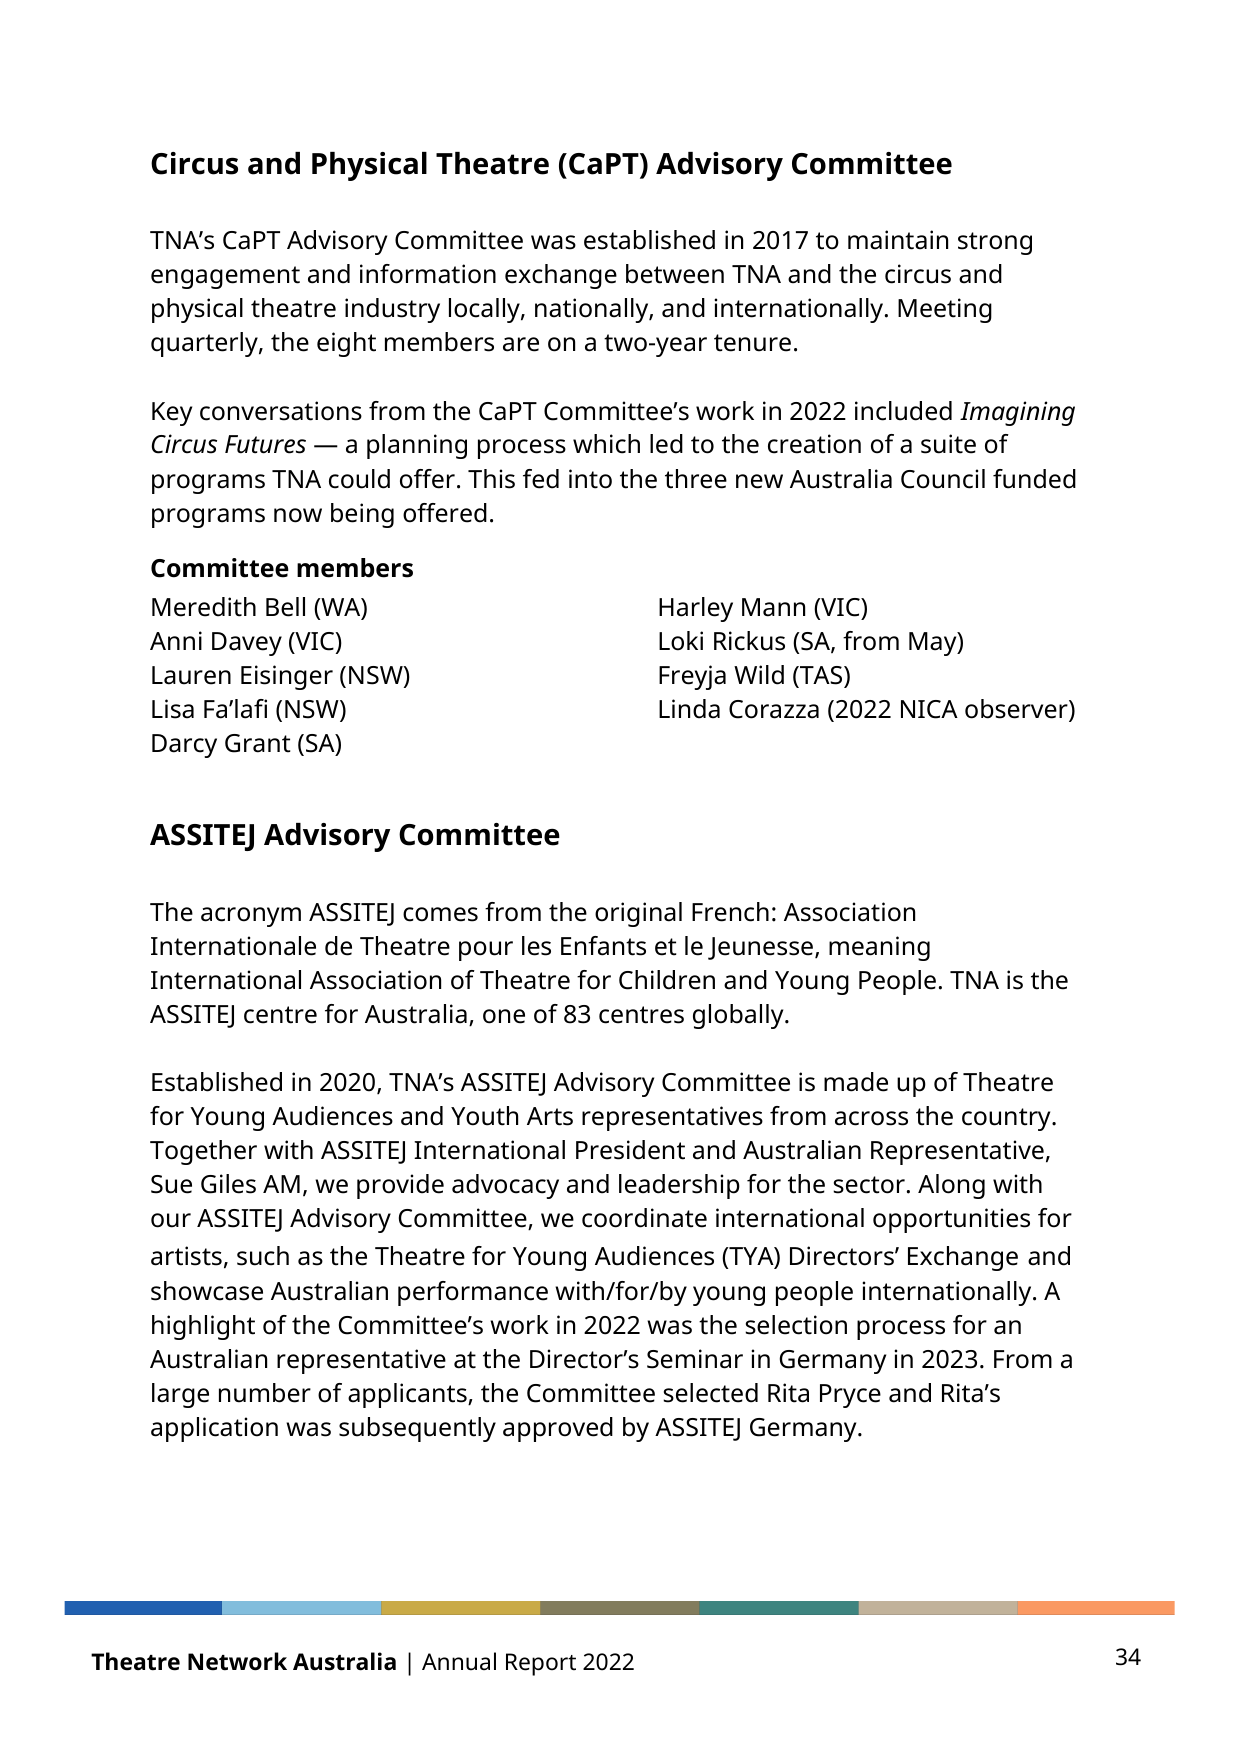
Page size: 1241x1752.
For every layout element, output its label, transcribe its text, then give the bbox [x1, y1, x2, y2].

text TNA’s CaPT Advisory Committee was established in 2017 to maintain strong engagement and information exchange between TNA and the circus and physical theatre industry locally, nationally, and internationally. Meeting quarterly, the eight members are on a two-year tenure. [150, 223, 1090, 359]
text Loki Rickus (SA, from May) [657, 623, 1090, 657]
subtitle Circus and Physical Theatre (CaPT) Advisory Committee [150, 143, 1090, 183]
text Key conversations from the CaPT Committee’s work in 2022 included Imagining Circus Futures — a planning process which led to the creation of a suite of programs TNA could offer. This fed into the three new Australia Council funded programs now being offered. [150, 393, 1090, 529]
picture [64, 1601, 1175, 1615]
text Lauren Eisinger (NSW) [150, 657, 583, 692]
subtitle Committee members [150, 550, 1090, 584]
text Linda Corazza (2022 NICA observer) [657, 692, 1090, 726]
text Meredith Bell (WA) [150, 589, 583, 623]
text Anni Davey (VIC) [150, 623, 583, 657]
text Freyja Wild (TAS) [657, 657, 1090, 692]
text Darcy Grant (SA) [150, 726, 583, 760]
text Lisa Fa’lafi (NSW) [150, 692, 583, 726]
text Established in 2020, TNA’s ASSITEJ Advisory Committee is made up of Theatre for Young Audiences and Youth Arts representatives from across the country. Together with ASSITEJ International President and Australian Representative, Sue Giles AM, we provide advocacy and leadership for the sector. Along with our ASSITEJ Advisory Committee, we coordinate international opportunities for artists, such as the Theatre for Young Audiences (TYA) Directors’ Exchange and showcase Australian performance with/for/by young people internationally. A highlight of the Committee’s work in 2022 was the selection process for an Australian representative at the Director’s Seminar in Germany in 2023. From a large number of applicants, the Committee selected Rita Pryce and Rita’s application was subsequently approved by ASSITEJ Germany. [150, 1064, 1090, 1443]
subtitle ASSITEJ Advisory Committee [150, 814, 1090, 854]
text The acronym ASSITEJ comes from the original French: Association Internationale de Theatre pour les Enfants et le Jeunesse, meaning International Association of Theatre for Children and Young People. TNA is the ASSITEJ centre for Australia, one of 83 centres globally. [150, 894, 1090, 1031]
text Harley Mann (VIC) [657, 589, 1090, 623]
